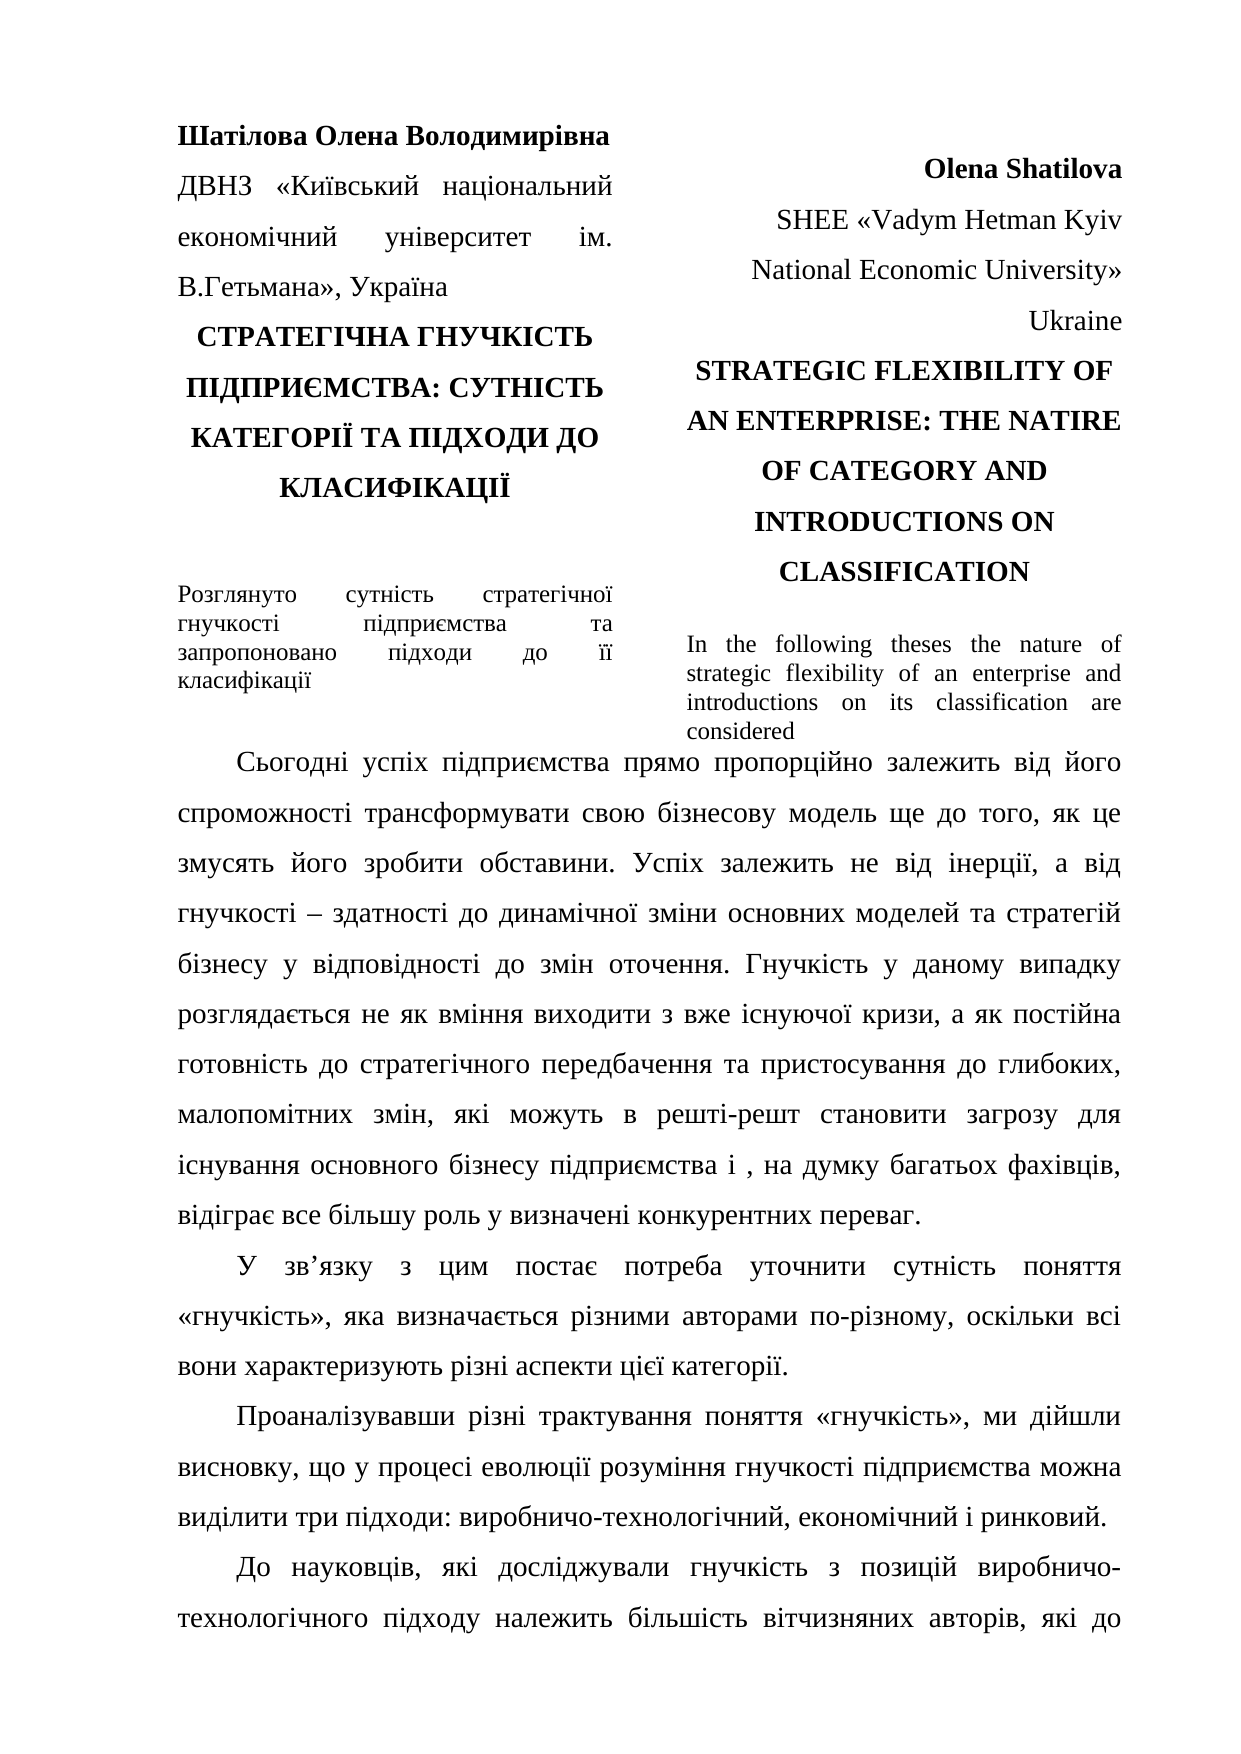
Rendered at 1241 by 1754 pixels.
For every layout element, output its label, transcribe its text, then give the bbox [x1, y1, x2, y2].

text Ukraine [686, 303, 1122, 336]
text СТРАТЕГІЧНА ГНУЧКІСТЬ ПІДПРИЄМСТВА: СУТНІСТЬ КАТЕГОРІЇ ТА ПІДХОДИ ДО КЛАСИФІКАЦІЇ [177, 319, 613, 504]
text Olena Shatilova [686, 152, 1122, 185]
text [177, 1549, 1122, 1633]
text Проаналізувавши різні трактування поняття «гнучкість», ми дійшли висновку, що у процесі еволюції розуміння гнучкості підприємства можна виділити три підходи: виробничо-технологічний, економічний і ринковий. [177, 1398, 1122, 1533]
text In the following theses the nature of strategic flexibility of an enterprise and introductions on its classification are considered [686, 629, 1122, 744]
text У зв’язку з цим постає потреба уточнити сутність поняття «гнучкість», яка визначається різними авторами по-різному, оскільки всі вони характеризують різні аспекти цієї категорії. [177, 1248, 1122, 1382]
text Шатілова Олена Володимирівна [177, 118, 613, 152]
text STRATEGIC FLEXIBILITY OF AN ENTERPRISE: THE NATIRE OF CATEGORY AND INTRODUCTIONS ON CLASSIFICATION [686, 353, 1122, 588]
text Сьогодні успіх підприємства прямо пропорційно залежить від його спроможності трансформувати свою бізнесову модель ще до того, як це змусять його зробити обставини. Успіх залежить не від інерції, а від гнучкості – здатності до динамічної зміни основних моделей та стратегій бізнесу у відповідності до змін оточення. Гнучкість у даному випадку розглядається не як вміння виходити з вже існуючої кризи, а як постійна готовність до стратегічного передбачення та пристосування до глибоких, малопомітних змін, які можуть в решті-решт становити загрозу для існування основного бізнесу підприємства і , на думку багатьох фахівців, відіграє все більшу роль у визначені конкурентних переваг. [177, 744, 1122, 1231]
text Розглянуто сутність стратегічної гнучкості підприємства та запропоновано підходи до її класифікації [177, 579, 613, 694]
text SHEE «Vadym Hetman Kyiv National Economic University» [686, 202, 1122, 286]
text ДВНЗ «Київський національний економічний університет ім. В.Гетьмана», Україна [177, 168, 613, 303]
